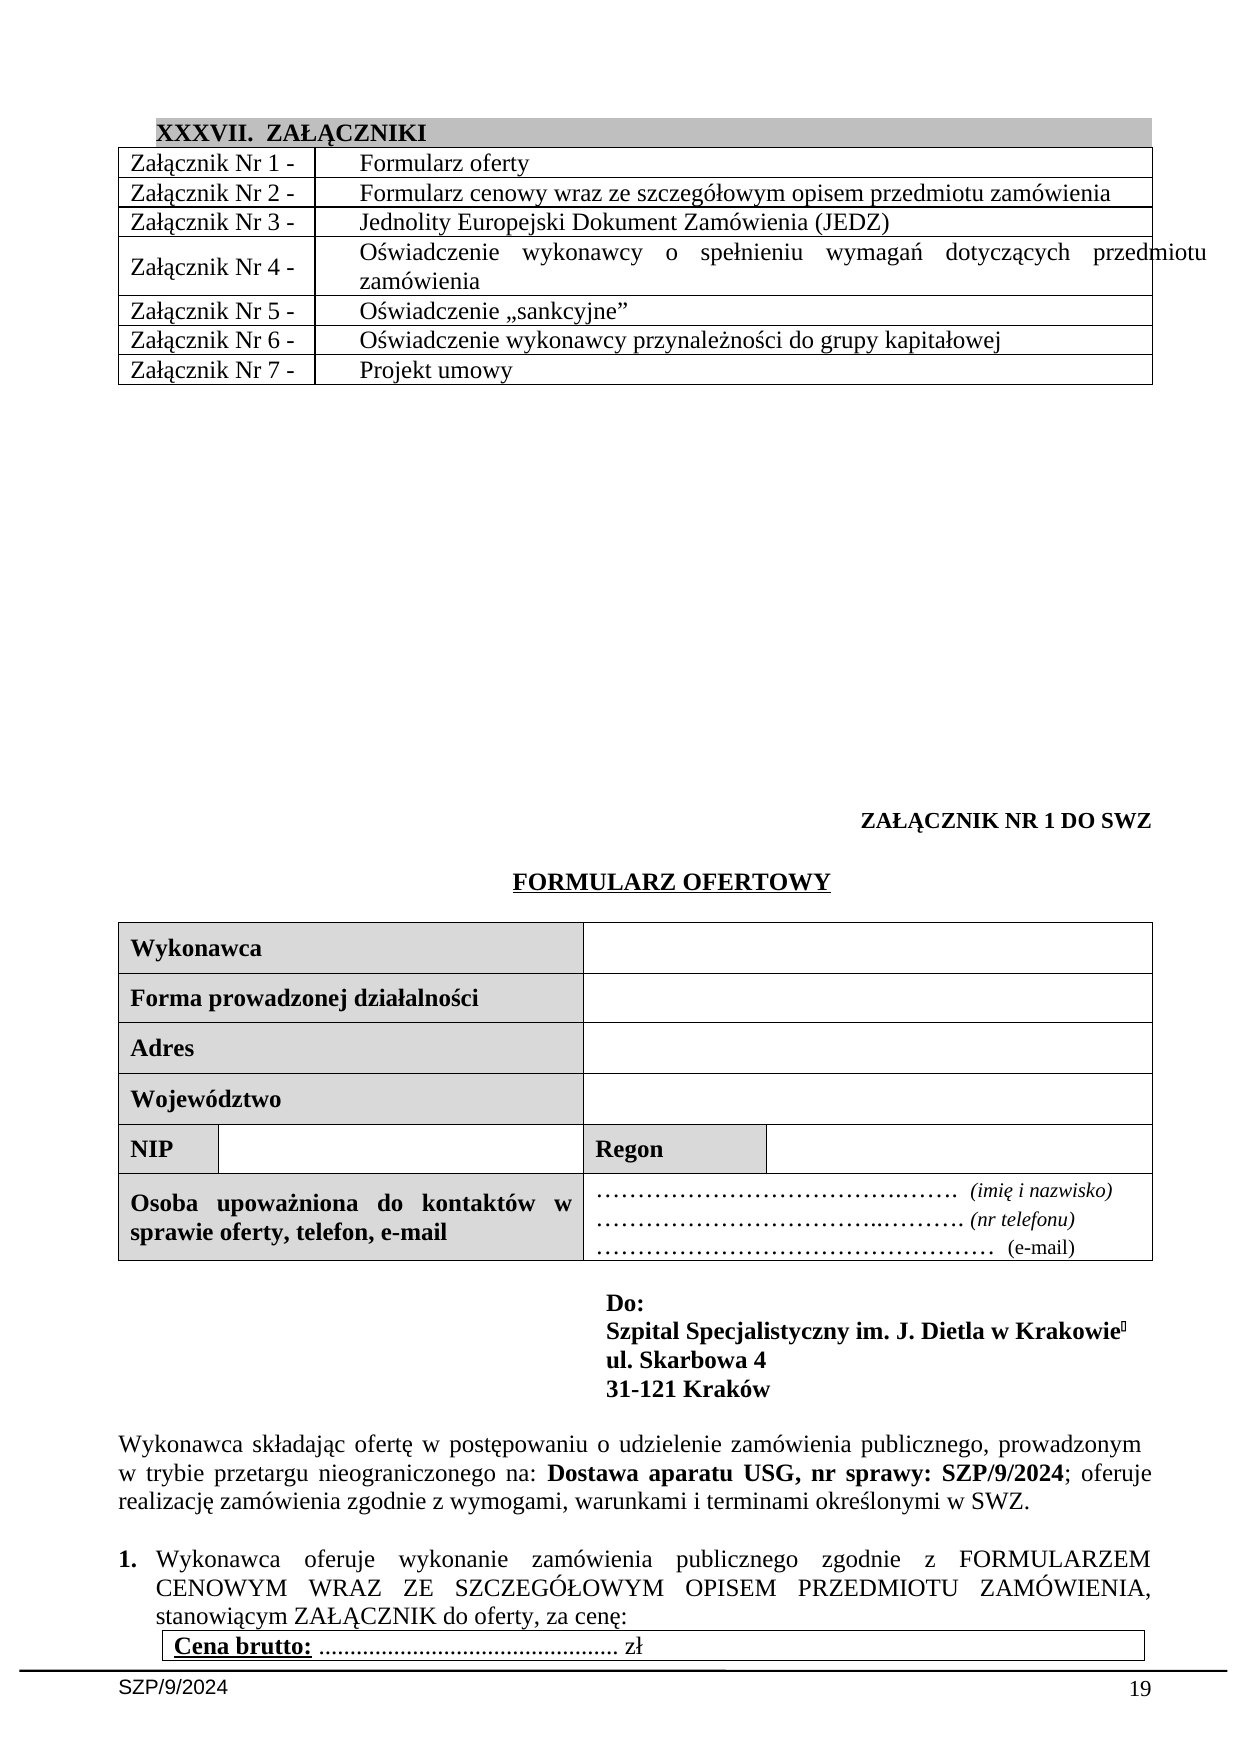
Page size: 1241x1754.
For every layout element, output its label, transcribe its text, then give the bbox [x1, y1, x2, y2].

table_cell Załącznik Nr 2 - [119, 178, 314, 206]
table_cell Województwo [119, 1074, 583, 1124]
table_cell NIP [119, 1125, 218, 1173]
table_cell Załącznik Nr 3 - [119, 208, 314, 236]
text FORMULARZ OFERTOWY [192, 867, 1152, 896]
table_cell Adres [119, 1023, 583, 1073]
table_cell [584, 974, 1152, 1022]
list Wykonawca oferuje wykonanie zamówienia publicznego zgodnie z FORMULARZEM CENOWYM WRAZ ZE SZCZEGÓŁOWYM OPISEM PRZEDMIOTU ZAMÓWIENIA, stanowiącym ZAŁĄCZNIK do oferty, za cenę: [118, 1544, 1152, 1630]
text Szpital Specjalistyczny im. J. Dietla w Krakowie [605, 1316, 1152, 1345]
table_cell Załącznik Nr 6 - [119, 326, 314, 354]
table_cell Formularz cenowy wraz ze szczegółowym opisem przedmiotu zamówienia [316, 178, 1152, 206]
table_cell Forma prowadzonej działalności [119, 974, 583, 1022]
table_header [163, 1631, 1144, 1660]
table_cell Jednolity Europejski Dokument Zamówienia (JEDZ) [316, 208, 1152, 236]
table_cell [219, 1125, 583, 1173]
table_cell [584, 1023, 1152, 1073]
table_cell Projekt umowy [316, 355, 1152, 384]
table_header Wykonawca [119, 923, 583, 973]
text 31-121 Kraków [605, 1374, 1152, 1403]
text Do: [605, 1288, 1152, 1316]
table_cell Załącznik Nr 7 - [119, 355, 314, 384]
text ul. Skarbowa 4 [605, 1345, 1152, 1374]
table_header [584, 923, 1152, 973]
text ZAŁĄCZNIK NR 1 DO SWZ [118, 807, 1152, 833]
table_cell Oświadczenie „sankcyjne” [316, 296, 1152, 324]
table_cell [584, 1074, 1152, 1124]
table_cell [767, 1125, 1152, 1173]
table_cell Załącznik Nr 5 - [119, 296, 314, 324]
table_header Załącznik Nr 1 - [119, 148, 314, 177]
table_cell Oświadczenie wykonawcy przynależności do grupy kapitałowej [316, 326, 1152, 354]
table_cell Osoba upoważniona do kontaktów w sprawie oferty, telefon, e-mail [119, 1174, 583, 1260]
table_header Formularz oferty [316, 148, 1152, 177]
table_cell Oświadczenie wykonawcy o spełnieniu wymagań dotyczących przedmiotu zamówienia [316, 237, 1152, 295]
table_cell ……………………………….……. (imię i nazwisko) ……………………………..………. (nr telefonu) ………………………………………… (e-mail) [584, 1174, 1152, 1260]
text Wykonawca składając ofertę w postępowaniu o udzielenie zamówienia publicznego, prowadzonym w trybie przetargu nieograniczonego na: Dostawa aparatu USG, nr sprawy: SZP/9/2024; oferuje realizację zamówienia zgodnie z wymogami, warunkami i terminami określonymi w SWZ. [118, 1403, 1152, 1515]
list ZAŁĄCZNIKI [156, 118, 1152, 147]
table_cell Regon [584, 1125, 766, 1173]
table_cell Załącznik Nr 4 - [119, 237, 314, 295]
